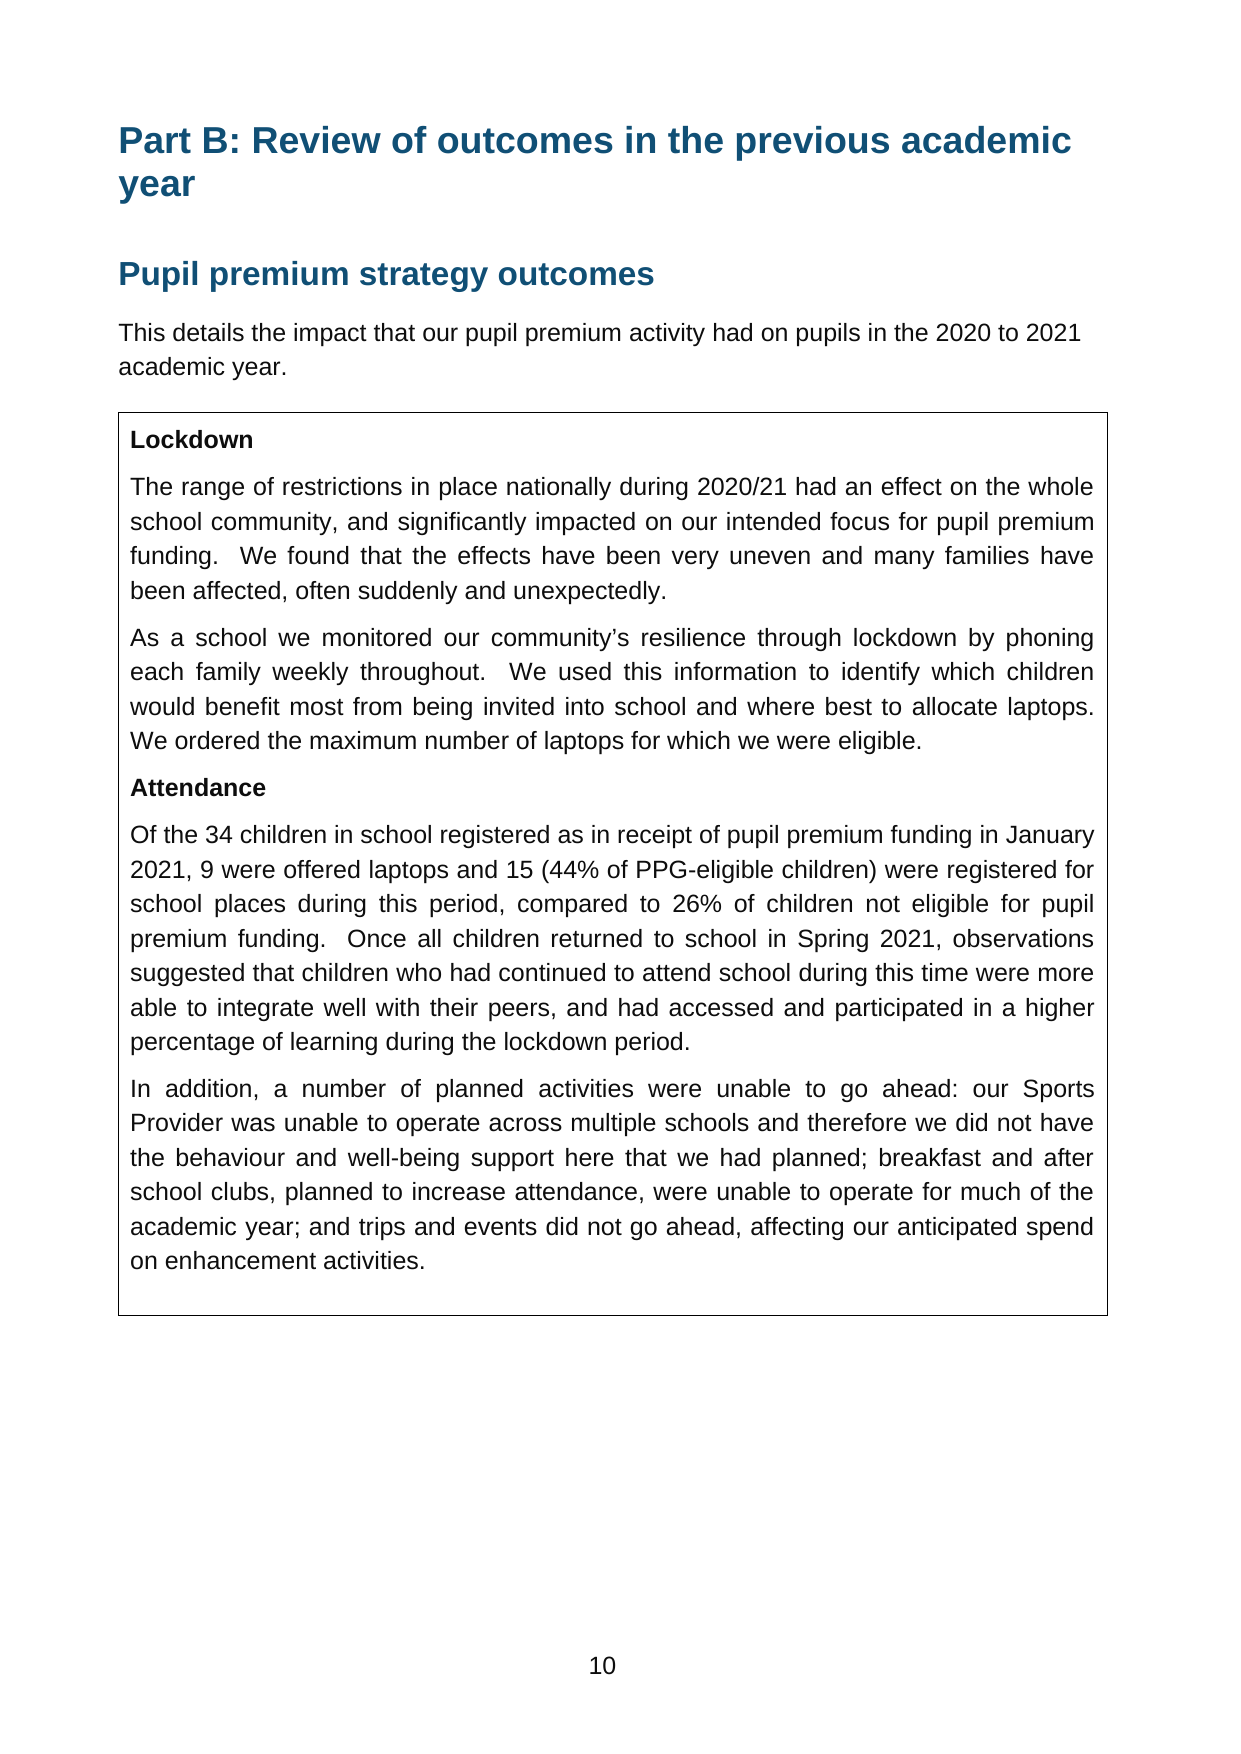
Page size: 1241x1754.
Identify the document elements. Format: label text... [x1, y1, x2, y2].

table_header Lockdown The range of restrictions in place nationally during 2020/21 had an effect on the whole school community, and significantly impacted on our intended focus for pupil premium funding. We found that the effects have been very uneven and many families have been affected, often suddenly and unexpectedly. As a school we monitored our community’s resilience through lockdown by phoning each family weekly throughout. We used this information to identify which children would benefit most from being invited into school and where best to allocate laptops. We ordered the maximum number of laptops for which we were eligible. Attendance Of the 34 children in school registered as in receipt of pupil premium funding in January 2021, 9 were offered laptops and 15 (44% of PPG-eligible children) were registered for school places during this period, compared to 26% of children not eligible for pupil premium funding. Once all children returned to school in Spring 2021, observations suggested that children who had continued to attend school during this time were more able to integrate well with their peers, and had accessed and participated in a higher percentage of learning during the lockdown period. In addition, a number of planned activities were unable to go ahead: our Sports Provider was unable to operate across multiple schools and therefore we did not have the behaviour and well-being support here that we had planned; breakfast and after school clubs, planned to increase attendance, were unable to operate for much of the academic year; and trips and events did not go ahead, affecting our anticipated spend on enhancement activities. [119, 413, 1107, 1315]
subtitle Part B: Review of outcomes in the previous academic year [118, 118, 1107, 204]
subtitle Pupil premium strategy outcomes [118, 254, 1107, 293]
text This details the impact that our pupil premium activity had on pupils in the 2020 to 2021 academic year. [118, 318, 1107, 381]
